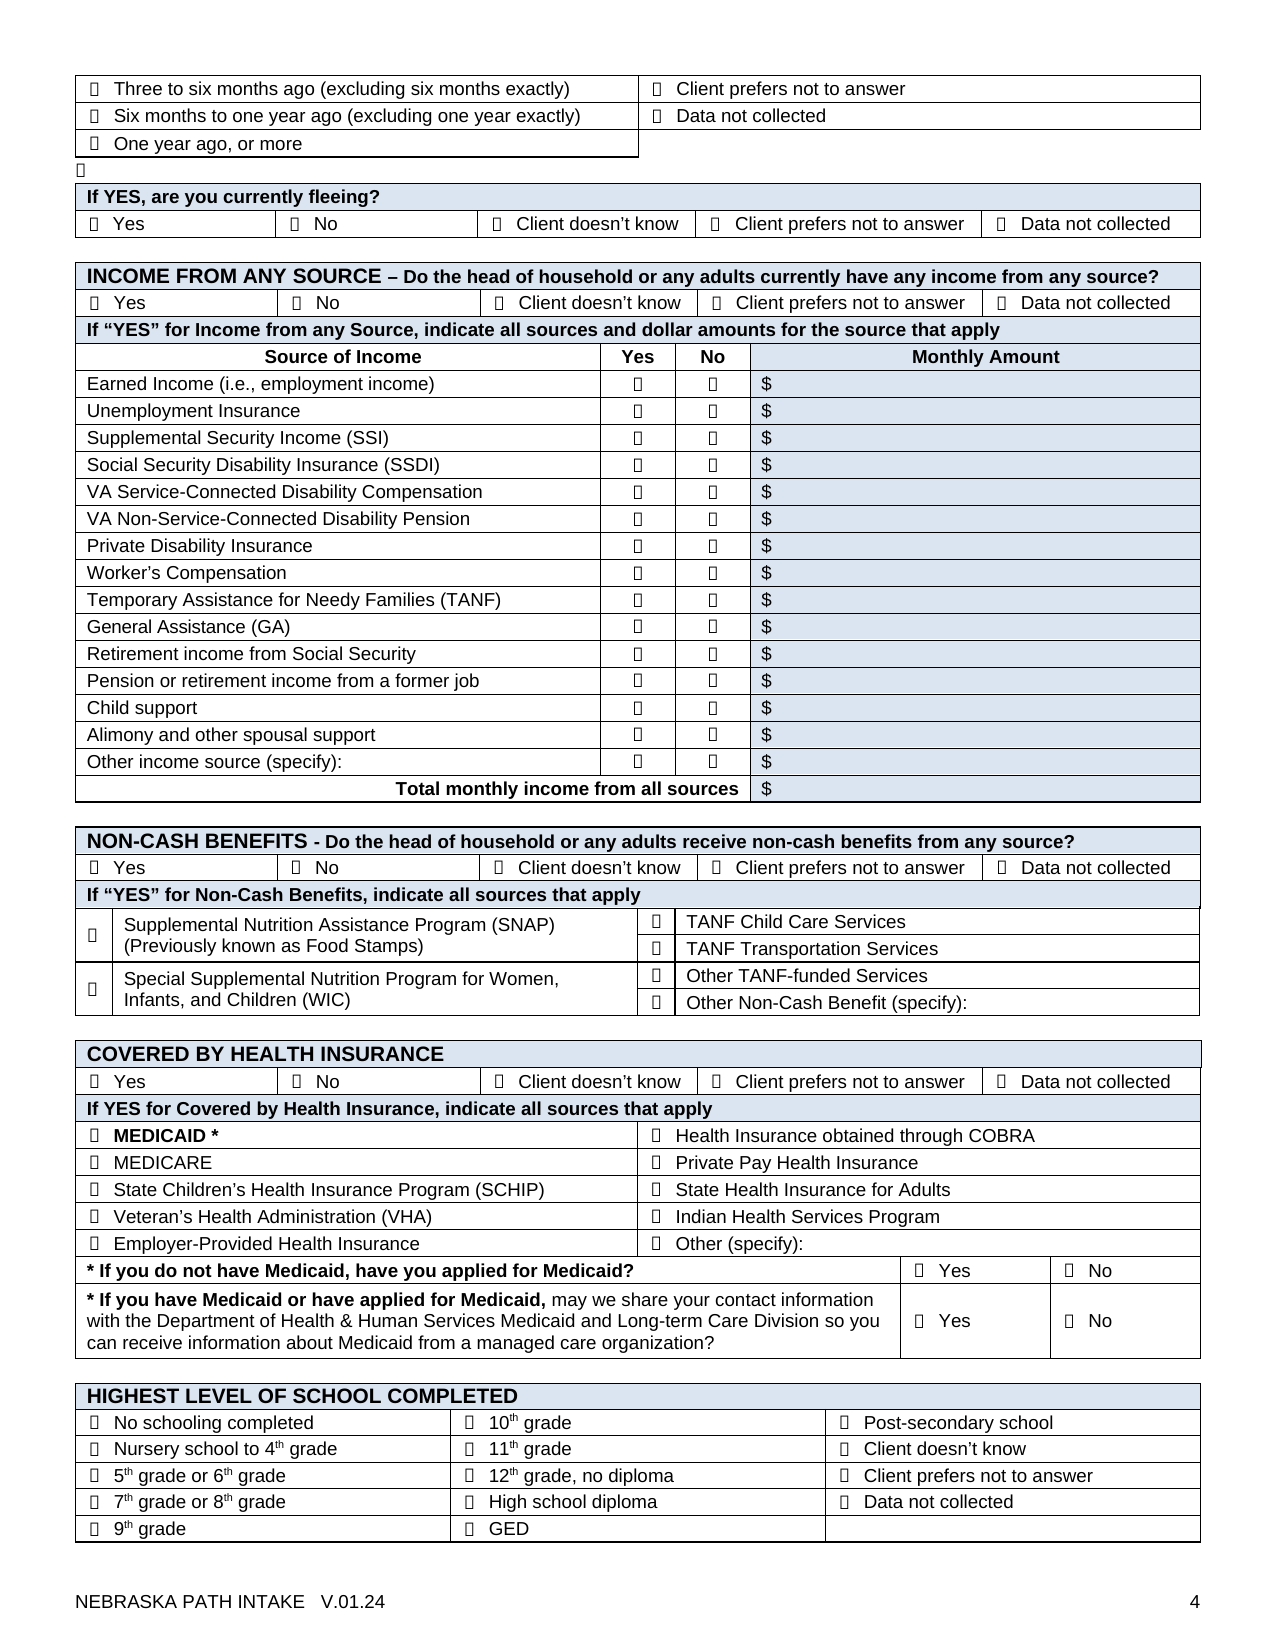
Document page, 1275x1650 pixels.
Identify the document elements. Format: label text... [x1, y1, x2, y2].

table_cell  [982, 211, 1020, 237]
table_cell * If you have Medicaid or have applied for Medicaid, may we share your contact information with the Department of Health & Human Services Medicaid and Long-term Care Division so you can receive information about Medicaid from a managed care organization? [76, 1284, 900, 1358]
table_cell  [601, 668, 675, 693]
table_cell  [676, 479, 750, 505]
table_cell  [451, 1516, 488, 1541]
table_cell Social Security Disability Insurance (SSDI) [76, 452, 600, 478]
table_cell 7th grade or 8th grade [113, 1489, 450, 1515]
table_cell  [676, 614, 750, 639]
table_cell Earned Income (i.e., employment income) [76, 371, 600, 397]
table_cell Veteran’s Health Administration (VHA) [113, 1203, 637, 1229]
table_cell  [638, 909, 674, 934]
table_cell  [983, 290, 1020, 316]
table_cell  [451, 1436, 488, 1462]
table_cell  [826, 1489, 863, 1515]
table_cell $ [751, 533, 1200, 559]
table_cell Data not collected [1020, 1068, 1200, 1094]
table_cell  [601, 479, 675, 505]
table_cell No [1088, 1284, 1200, 1358]
table_cell $ [751, 695, 1200, 721]
table_cell  [76, 1436, 113, 1462]
table_cell Total monthly income from all sources [76, 776, 750, 801]
table_cell $ [751, 776, 1200, 801]
table_cell Post-secondary school [863, 1410, 1200, 1435]
table_cell  [481, 1068, 517, 1094]
table_cell $ [751, 560, 1200, 586]
table_cell Client prefers not to answer [675, 76, 1200, 102]
table_cell Special Supplemental Nutrition Program for Women, Infants, and Children (WIC) [113, 963, 637, 1015]
table_cell MEDICAID * [113, 1122, 637, 1148]
table_cell Client doesn’t know [515, 211, 695, 237]
table_cell $ [751, 452, 1200, 478]
table_cell Private Disability Insurance [76, 533, 600, 559]
table_cell  [676, 533, 750, 559]
table_cell Client doesn’t know [517, 855, 697, 880]
table_cell  [601, 371, 675, 397]
table_cell  [480, 855, 517, 880]
table_cell  [601, 425, 675, 451]
table_cell State Health Insurance for Adults [675, 1176, 1200, 1202]
text  [75, 157, 1200, 183]
table_cell  [601, 533, 675, 559]
table_cell  [638, 935, 674, 961]
table_cell  [638, 1176, 675, 1202]
table_cell  [601, 749, 675, 774]
table_cell One year ago, or more [113, 130, 638, 156]
table_cell If “YES” for Non-Cash Benefits, indicate all sources that apply [76, 881, 1200, 907]
table_cell Other income source (specify): [76, 749, 600, 774]
table_cell  [638, 1203, 675, 1229]
table_cell Yes [601, 344, 675, 370]
table_cell  [639, 76, 675, 102]
table_cell  [901, 1257, 938, 1283]
table_cell $ [751, 614, 1200, 639]
table_cell Unemployment Insurance [76, 398, 600, 424]
table_cell  [76, 1176, 113, 1202]
table_cell Client prefers not to answer [735, 290, 982, 316]
table_cell  [278, 290, 315, 316]
table_cell No [315, 290, 480, 316]
table_cell  [76, 1068, 113, 1094]
table_cell Private Pay Health Insurance [675, 1149, 1200, 1175]
table_cell No schooling completed [113, 1410, 450, 1435]
table_cell Data not collected [1020, 855, 1200, 880]
table_cell $ [751, 749, 1200, 774]
table_cell  [76, 103, 113, 129]
table_cell Temporary Assistance for Needy Families (TANF) [76, 587, 600, 613]
table_cell Yes [113, 290, 277, 316]
table_cell Data not collected [675, 103, 1200, 129]
table_cell GED [488, 1516, 825, 1541]
table_cell  [76, 1489, 113, 1515]
table_cell  [676, 560, 750, 586]
table_cell  [76, 211, 112, 237]
table_cell  [278, 855, 314, 880]
table_cell  [696, 211, 734, 237]
table_cell Pension or retirement income from a former job [76, 668, 600, 693]
table_cell  [676, 641, 750, 667]
table_cell  [601, 722, 675, 747]
table_cell  [638, 963, 674, 988]
table_cell  [1051, 1257, 1088, 1283]
table_cell  [76, 855, 112, 880]
table_cell If YES for Covered by Health Insurance, indicate all sources that apply [76, 1095, 1200, 1121]
table_cell [639, 130, 1201, 156]
table_cell High school diploma [488, 1489, 825, 1515]
table_cell 10th grade [488, 1410, 825, 1435]
table_cell  [451, 1489, 488, 1515]
table_cell No [1088, 1257, 1200, 1283]
table_cell If “YES” for Income from any Source, indicate all sources and dollar amounts for the source that apply [76, 317, 1200, 343]
table_cell Child support [76, 695, 600, 721]
table_header NON-CASH BENEFITS - Do the head of household or any adults receive non-cash benefits from any source? [76, 828, 1200, 853]
table_cell  [76, 1230, 113, 1256]
table_cell No [313, 211, 477, 237]
table_cell Source of Income [76, 344, 600, 370]
table_cell  [983, 855, 1020, 880]
table_cell TANF Transportation Services [676, 935, 1199, 961]
table_cell  [481, 290, 518, 316]
table_header INCOME FROM ANY SOURCE – Do the head of household or any adults currently have any income from any source? [76, 263, 1200, 289]
table_cell  [601, 614, 675, 639]
table_cell  [638, 1230, 675, 1256]
table_cell  [826, 1463, 863, 1488]
table_cell  [76, 130, 113, 156]
table_cell Yes [113, 1068, 277, 1094]
table_cell  [276, 211, 313, 237]
table_cell * If you do not have Medicaid, have you applied for Medicaid? [76, 1257, 900, 1283]
table_cell  [601, 641, 675, 667]
table_cell Yes [938, 1257, 1050, 1283]
table_cell  [601, 506, 675, 532]
table_cell Supplemental Security Income (SSI) [76, 425, 600, 451]
table_cell  [1051, 1284, 1088, 1358]
table_cell  [901, 1284, 938, 1358]
table_cell VA Service-Connected Disability Compensation [76, 479, 600, 505]
table_cell  [451, 1410, 488, 1435]
table_cell  [601, 560, 675, 586]
table_cell  [451, 1463, 488, 1488]
table_cell  [76, 1463, 113, 1488]
table_cell  [676, 371, 750, 397]
table_cell  [76, 1410, 113, 1435]
table_cell $ [751, 479, 1200, 505]
table_cell  [76, 290, 113, 316]
table_cell 5th grade or 6th grade [113, 1463, 450, 1488]
table_cell  [676, 749, 750, 774]
table_cell Monthly Amount [751, 344, 1200, 370]
table_cell  [826, 1436, 863, 1462]
table_cell  [639, 103, 675, 129]
table_cell $ [751, 587, 1200, 613]
table_cell  [676, 452, 750, 478]
table_cell Data not collected [1020, 211, 1200, 237]
table_cell  [601, 398, 675, 424]
table_cell  [601, 587, 675, 613]
table_cell VA Non-Service-Connected Disability Pension [76, 506, 600, 532]
table_cell  [76, 963, 112, 1015]
table_cell $ [751, 722, 1200, 747]
table_cell General Assistance (GA) [76, 614, 600, 639]
table_cell $ [751, 641, 1200, 667]
table_cell  [76, 1203, 113, 1229]
table_cell Other TANF-funded Services [676, 963, 1199, 988]
table_cell MEDICARE [113, 1149, 637, 1175]
table_cell  [698, 290, 735, 316]
table_cell  [698, 1068, 735, 1094]
table_cell Health Insurance obtained through COBRA [675, 1122, 1200, 1148]
table_cell Nursery school to 4th grade [113, 1436, 450, 1462]
table_cell $ [751, 425, 1200, 451]
table_cell Retirement income from Social Security [76, 641, 600, 667]
table_cell [826, 1516, 863, 1541]
table_cell  [638, 989, 674, 1015]
table_cell Client doesn’t know [518, 290, 697, 316]
table_cell  [601, 452, 675, 478]
table_cell Client prefers not to answer [863, 1463, 1200, 1488]
table_header HIGHEST LEVEL OF SCHOOL COMPLETED [76, 1384, 1200, 1409]
table_cell  [76, 1122, 113, 1148]
table_cell  [638, 1122, 675, 1148]
table_cell Other (specify): [675, 1230, 1200, 1256]
table_cell No [314, 855, 479, 880]
table_cell 9th grade [113, 1516, 450, 1541]
table_cell  [676, 695, 750, 721]
table_cell  [76, 1149, 113, 1175]
table_cell TANF Child Care Services [676, 909, 1199, 934]
table_cell Three to six months ago (excluding six months exactly) [113, 76, 638, 102]
table_cell Client doesn’t know [863, 1436, 1200, 1462]
table_cell  [76, 76, 113, 102]
table_header COVERED BY HEALTH INSURANCE [76, 1041, 1201, 1067]
table_cell  [76, 1516, 113, 1541]
table_cell Indian Health Services Program [675, 1203, 1200, 1229]
table_cell $ [751, 668, 1200, 693]
table_cell  [76, 909, 112, 961]
table_cell  [676, 425, 750, 451]
table_cell Yes [112, 211, 275, 237]
table_cell Yes [113, 855, 277, 880]
table_cell  [601, 695, 675, 721]
table_cell Six months to one year ago (excluding one year exactly) [113, 103, 638, 129]
table_cell Client prefers not to answer [735, 855, 982, 880]
table_cell 12th grade, no diploma [488, 1463, 825, 1488]
table_cell State Children’s Health Insurance Program (SCHIP) [113, 1176, 637, 1202]
table_cell  [638, 1149, 675, 1175]
table_cell  [698, 855, 735, 880]
table_cell  [676, 506, 750, 532]
table_cell  [826, 1410, 863, 1435]
table_cell Other Non-Cash Benefit (specify): [676, 989, 1199, 1015]
table_cell Yes [938, 1284, 1050, 1358]
table_cell  [478, 211, 515, 237]
table_cell  [676, 668, 750, 693]
table_cell 11th grade [488, 1436, 825, 1462]
table_cell No [676, 344, 750, 370]
table_cell $ [751, 506, 1200, 532]
table_cell Client prefers not to answer [735, 1068, 982, 1094]
table_cell No [315, 1068, 480, 1094]
table_cell  [676, 722, 750, 747]
table_cell $ [751, 371, 1200, 397]
table_cell Client prefers not to answer [734, 211, 981, 237]
table_header If YES, are you currently fleeing? [76, 184, 1200, 210]
table_cell [863, 1516, 1200, 1541]
table_cell  [983, 1068, 1020, 1094]
table_cell $ [751, 398, 1200, 424]
table_cell Employer-Provided Health Insurance [113, 1230, 637, 1256]
table_cell Worker’s Compensation [76, 560, 600, 586]
table_cell Data not collected [1020, 290, 1200, 316]
table_cell  [278, 1068, 315, 1094]
table_cell Alimony and other spousal support [76, 722, 600, 747]
table_cell Client doesn’t know [518, 1068, 697, 1094]
table_cell  [676, 587, 750, 613]
table_cell Data not collected [863, 1489, 1200, 1515]
table_cell Supplemental Nutrition Assistance Program (SNAP) (Previously known as Food Stamps) [113, 909, 637, 961]
table_cell  [676, 398, 750, 424]
